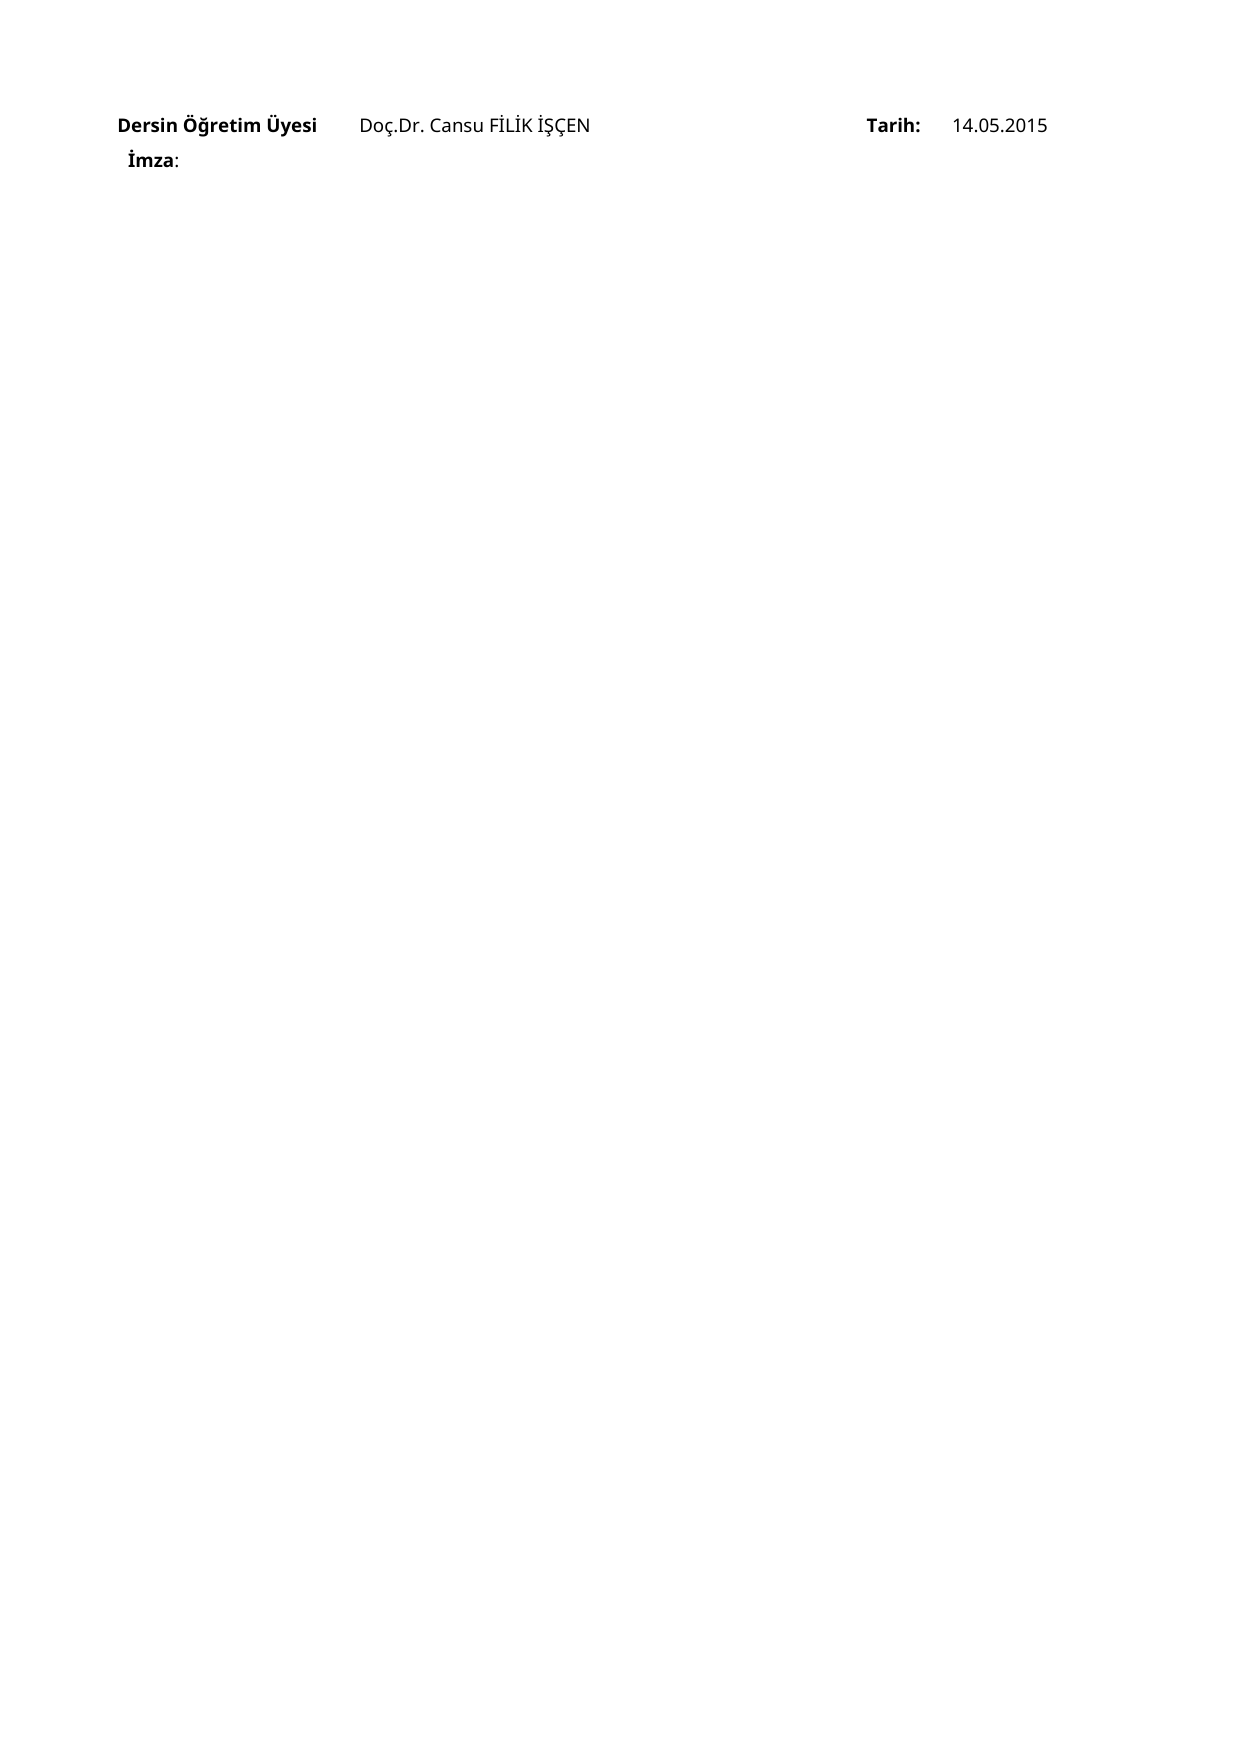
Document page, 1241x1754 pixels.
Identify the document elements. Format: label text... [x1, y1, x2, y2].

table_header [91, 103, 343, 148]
text İmza: [118, 148, 1122, 173]
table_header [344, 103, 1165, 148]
